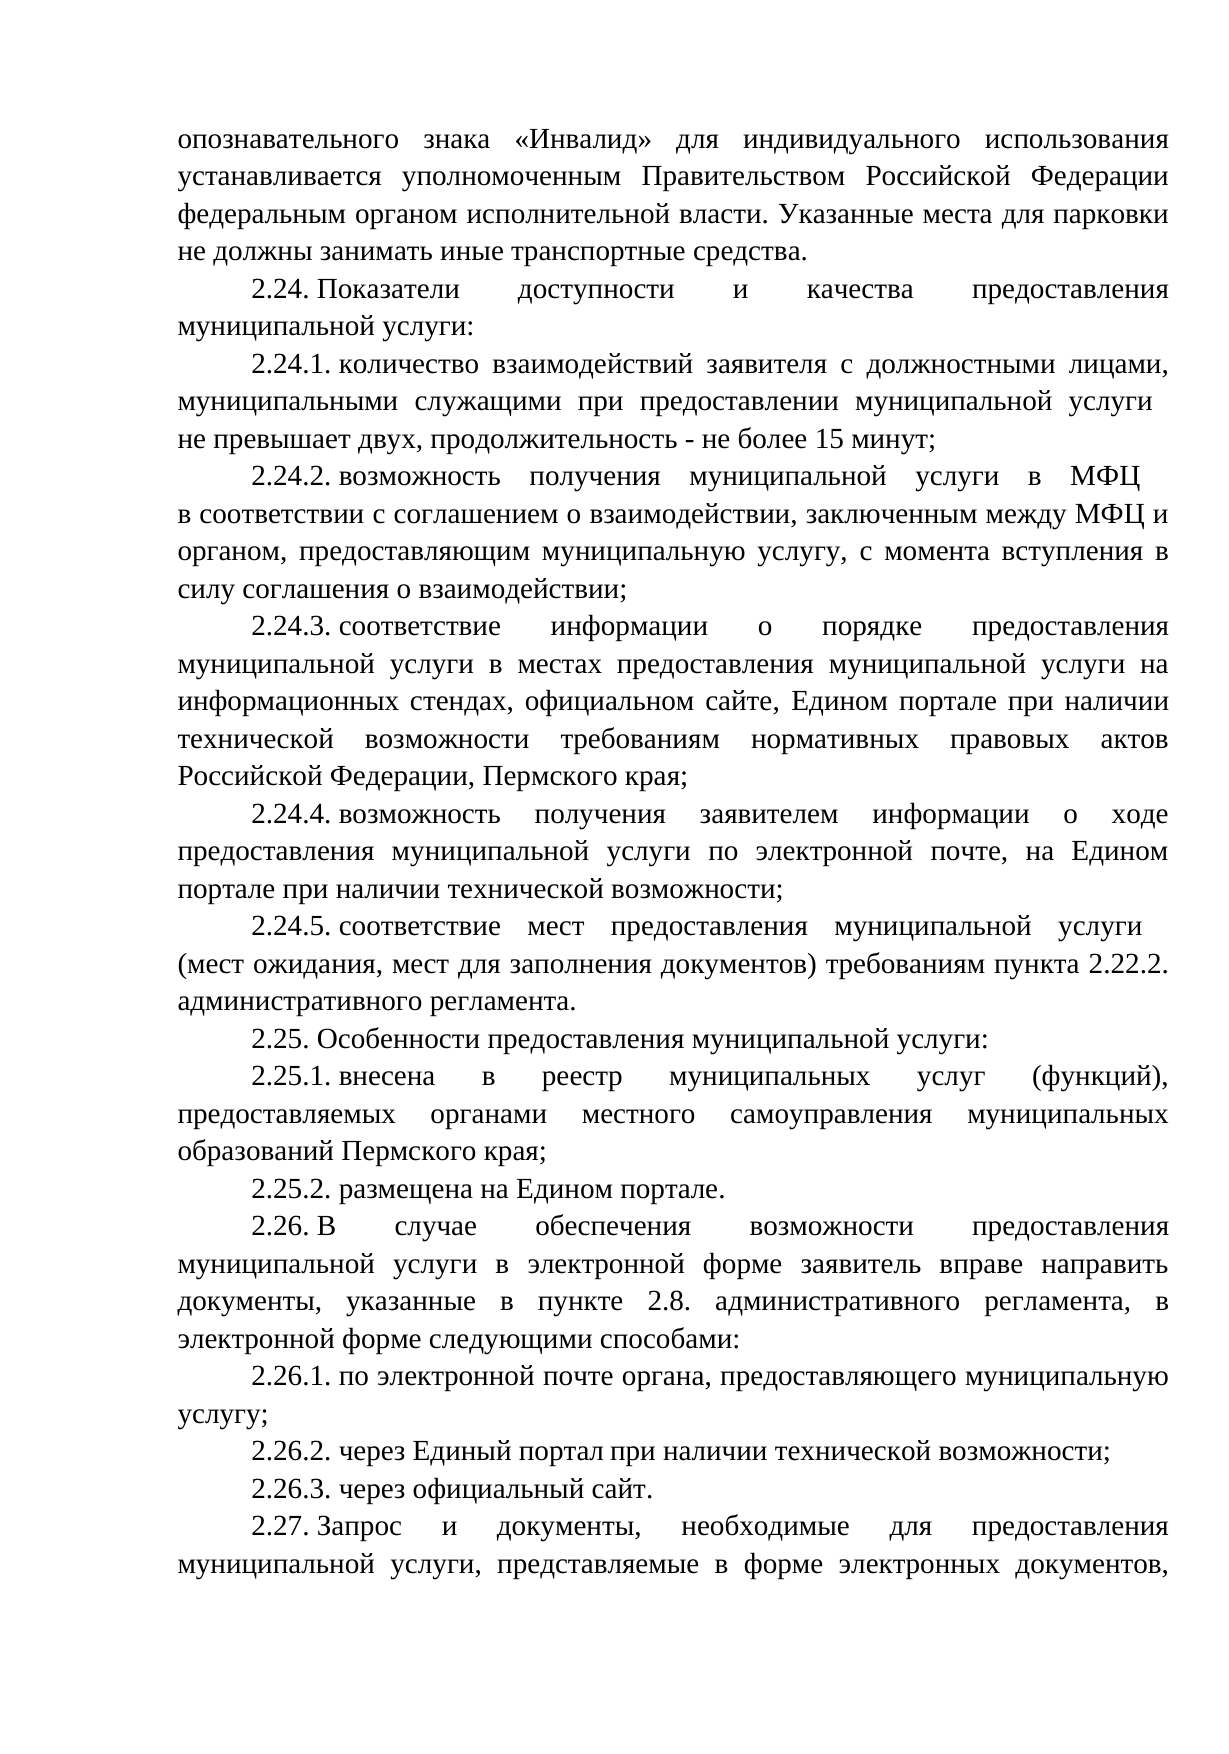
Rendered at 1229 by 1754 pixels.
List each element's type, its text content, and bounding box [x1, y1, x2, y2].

text 2.24. Показатели доступности и качества предоставления муниципальной услуги: [177, 268, 1169, 343]
text 2.26. В случае обеспечения возможности предоставления муниципальной услуги в электронной форме заявитель вправе направить документы, указанные в пункте 2.8. административного регламента, в электронной форме следующими способами: [177, 1206, 1169, 1356]
text 2.24.2. возможность получения муниципальной услуги в МФЦ в соответствии с соглашением о взаимодействии, заключенным между МФЦ и органом, предоставляющим муниципальную услугу, с момента вступления в силу соглашения о взаимодействии; [177, 456, 1169, 606]
text 2.24.5. соответствие мест предоставления муниципальной услуги (мест ожидания, мест для заполнения документов) требованиям пункта 2.22.2. административного регламента. [177, 906, 1169, 1018]
text 2.26.3. через официальный сайт. [177, 1468, 1169, 1506]
text 2.25.1. внесена в реестр муниципальных услуг (функций), предоставляемых органами местного самоуправления муниципальных образований Пермского края; [177, 1056, 1169, 1168]
text 2.25.2. размещена на Едином портале. [177, 1168, 1169, 1206]
text 2.24.3. соответствие информации о порядке предоставления муниципальной услуги в местах предоставления муниципальной услуги на информационных стендах, официальном сайте, Едином портале при наличии технической возможности требованиям нормативных правовых актов Российской Федерации, Пермского края; [177, 606, 1169, 793]
text 2.26.2. через Единый портал при наличии технической возможности; [177, 1431, 1169, 1468]
text 2.25. Особенности предоставления муниципальной услуги: [177, 1018, 1169, 1056]
text 2.24.4. возможность получения заявителем информации о ходе предоставления муниципальной услуги по электронной почте, на Едином портале при наличии технической возможности; [177, 793, 1169, 906]
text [177, 118, 1169, 268]
text 2.26.1. по электронной почте органа, предоставляющего муниципальную услугу; [177, 1356, 1169, 1431]
text 2.24.1. количество взаимодействий заявителя с должностными лицами, муниципальными служащими при предоставлении муниципальной услуги не превышает двух, продолжительность - не более 15 минут; [177, 343, 1169, 456]
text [177, 1506, 1169, 1581]
